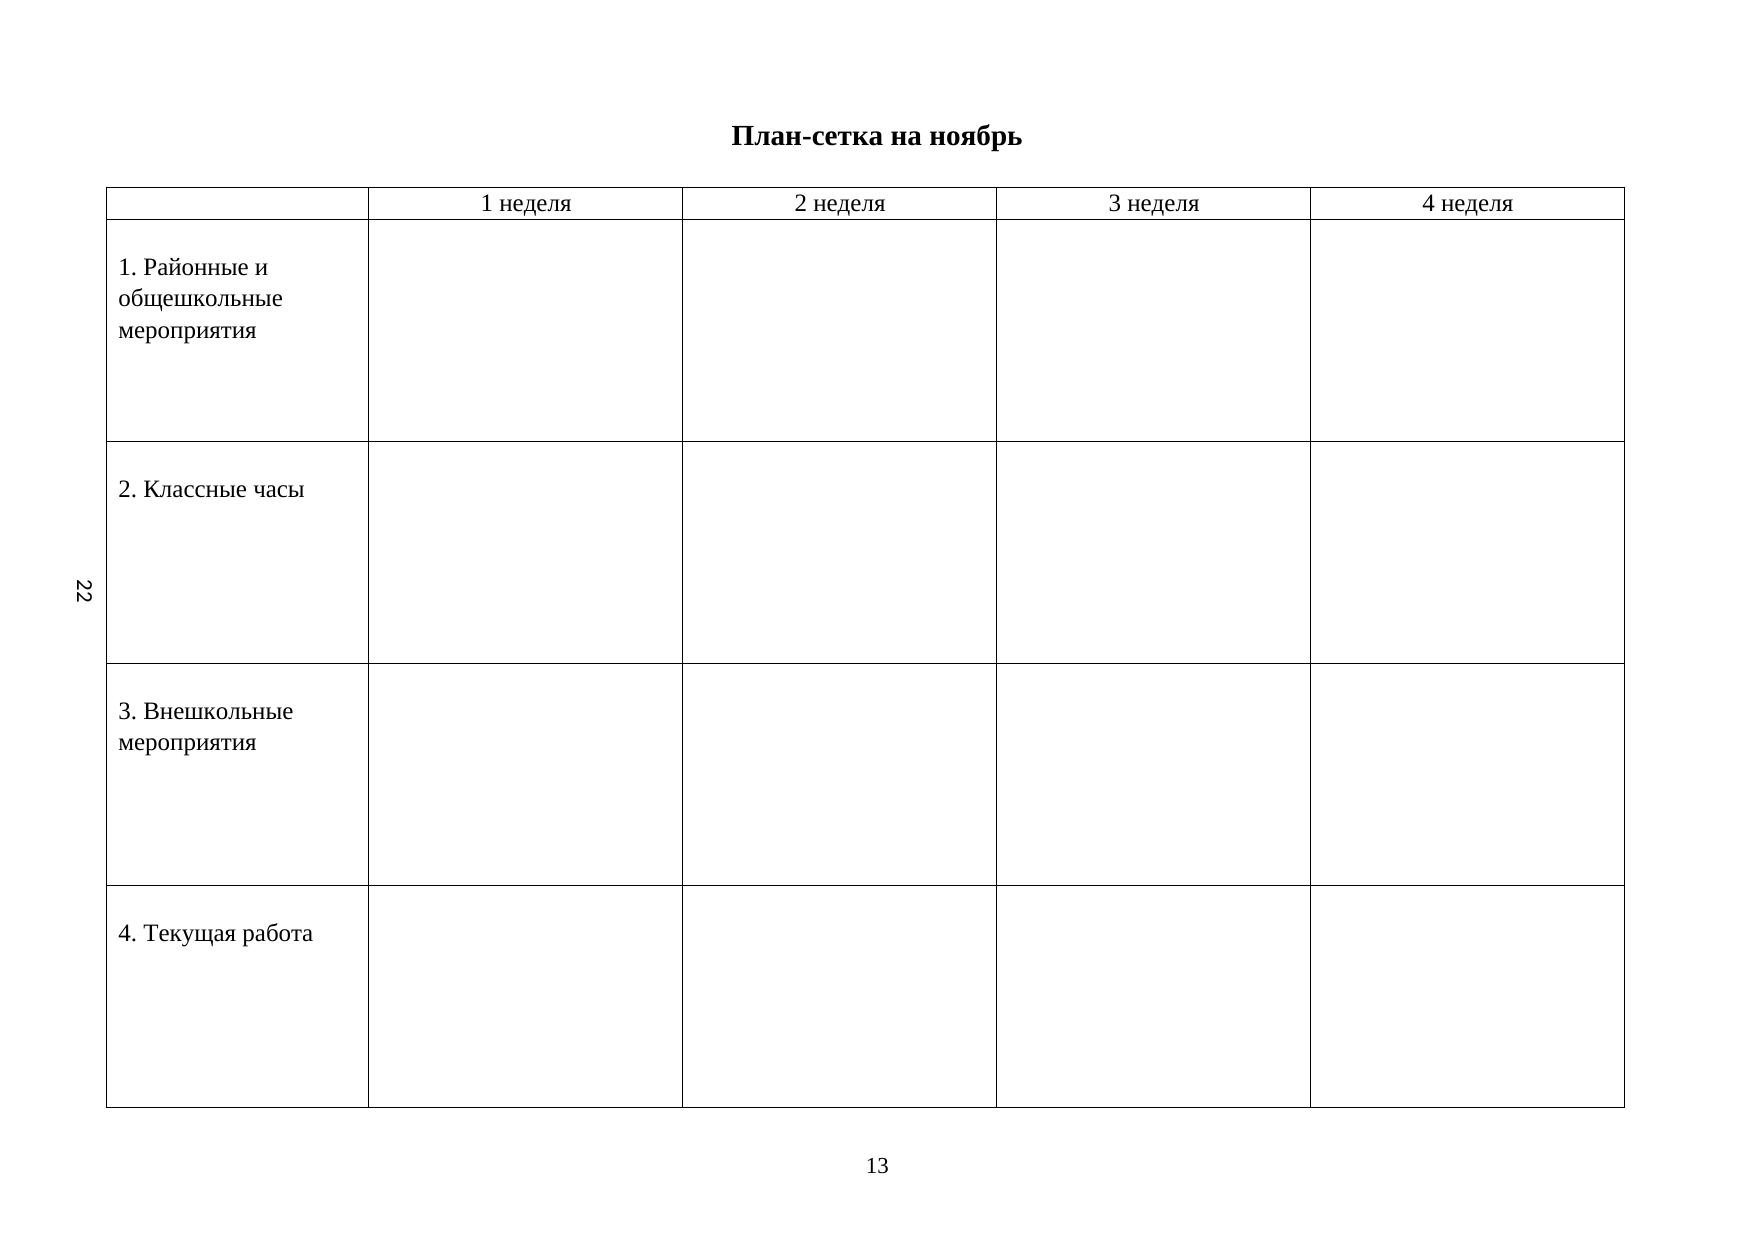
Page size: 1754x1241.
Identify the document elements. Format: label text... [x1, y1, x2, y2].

table_cell 4. Текущая работа [107, 886, 368, 1107]
table_cell [1311, 442, 1624, 663]
table_cell [1311, 886, 1624, 1107]
table_cell [1311, 220, 1624, 441]
table_header 1 неделя [369, 188, 682, 219]
table_cell [683, 220, 996, 441]
table_header 3 неделя [997, 188, 1310, 219]
table_cell [369, 886, 682, 1107]
table_cell [997, 220, 1310, 441]
table_header [107, 188, 368, 219]
table_cell [369, 664, 682, 885]
table_cell [683, 664, 996, 885]
table_cell [369, 442, 682, 663]
table_cell 1. Районные и общешкольные мероприятия [107, 220, 368, 441]
table_cell [683, 886, 996, 1107]
table_cell [683, 442, 996, 663]
table_header 2 неделя [683, 188, 996, 219]
table_cell [997, 442, 1310, 663]
table_cell [369, 220, 682, 441]
text План-сетка на ноябрь [117, 118, 1636, 152]
table_cell 2. Классные часы [107, 442, 368, 663]
table_cell [997, 664, 1310, 885]
table_cell [1311, 664, 1624, 885]
table_cell [997, 886, 1310, 1107]
table_header 4 неделя [1311, 188, 1624, 219]
table_cell 3. Внешкольные мероприятия [107, 664, 368, 885]
